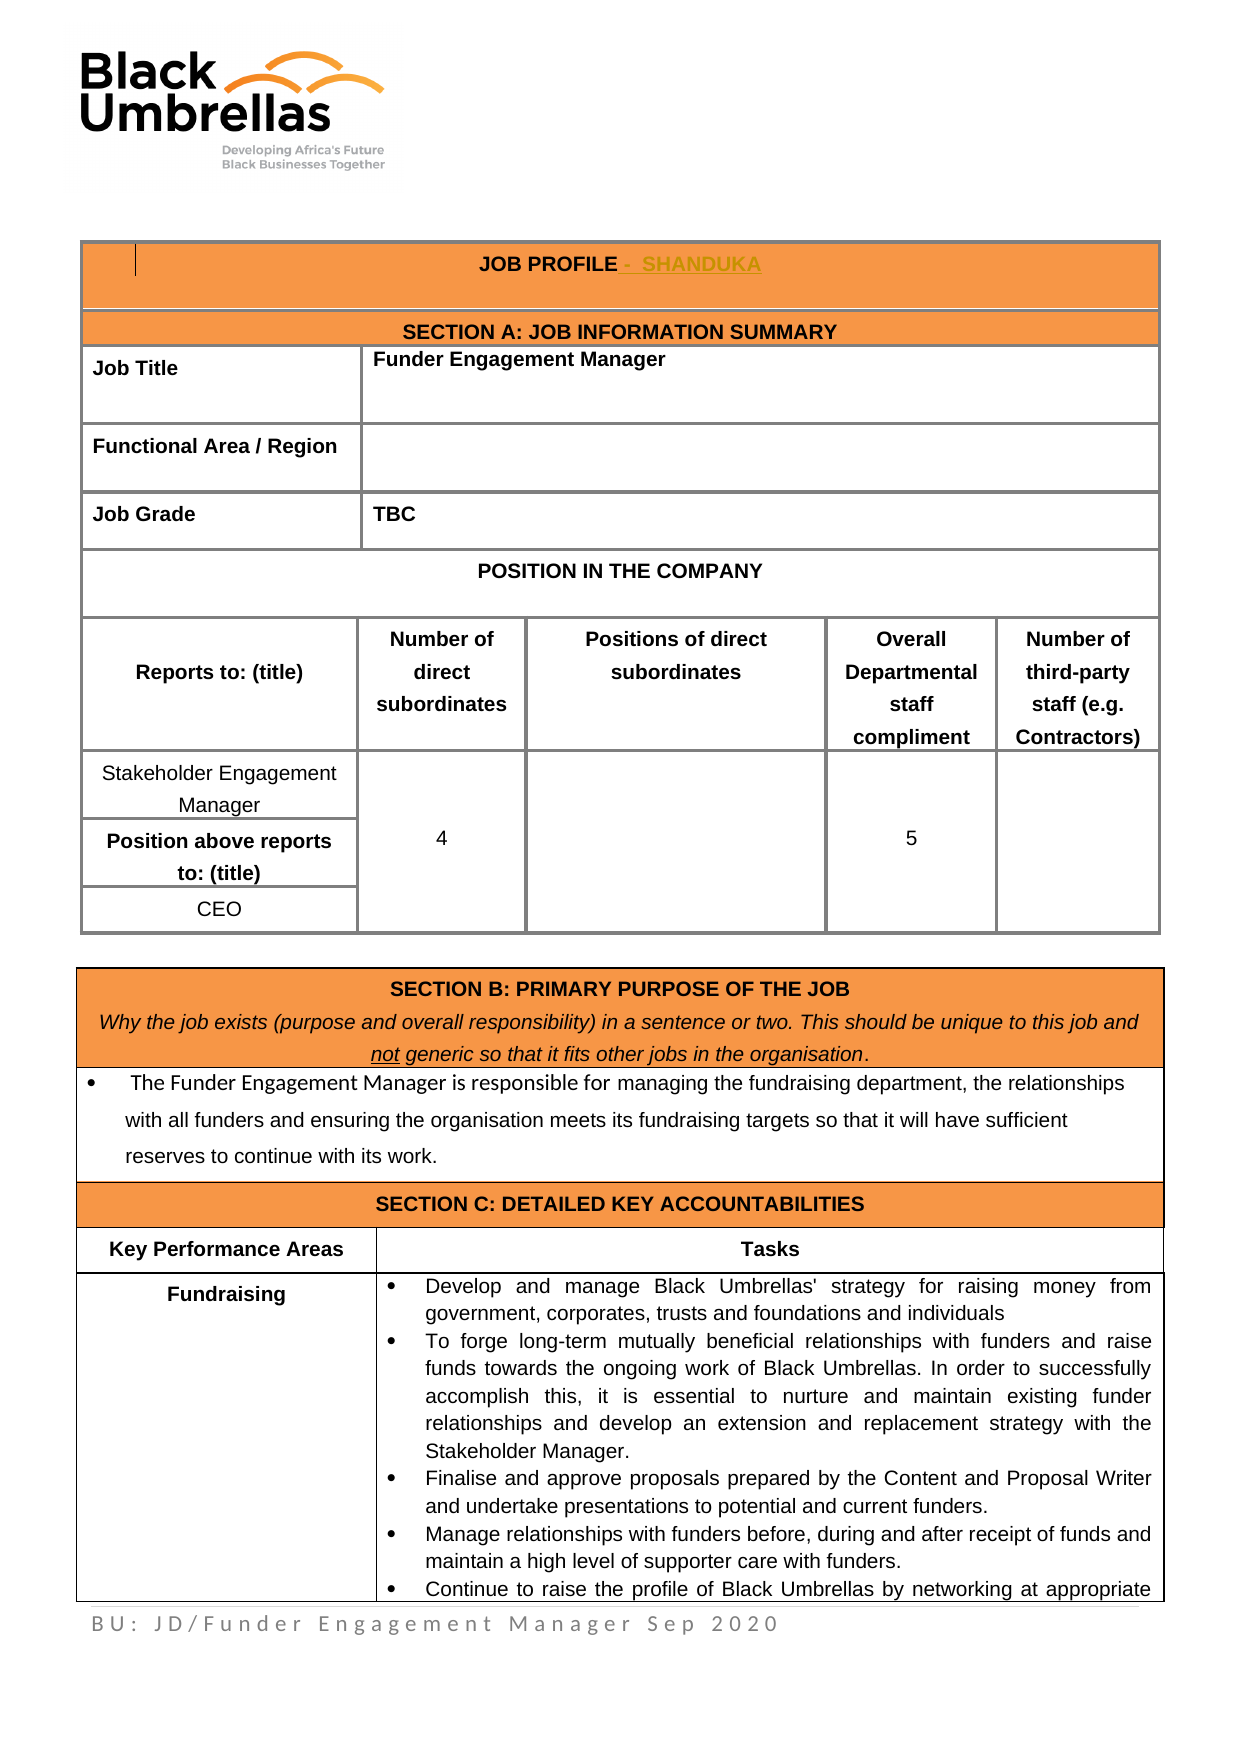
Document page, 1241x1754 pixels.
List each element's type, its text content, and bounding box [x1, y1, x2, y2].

table_cell Reports to: (title) [83, 619, 356, 749]
table_cell Stakeholder Engagement Manager [83, 752, 356, 817]
table_cell CEO [83, 888, 356, 931]
table_cell Job Title [83, 347, 360, 422]
table_cell POSITION IN THE COMPANY [83, 551, 1158, 616]
picture [62, 22, 405, 193]
table_cell Positions of direct subordinates [528, 619, 824, 749]
table_cell TBC [363, 494, 1158, 547]
table_cell [363, 425, 1158, 490]
table_cell Number of direct subordinates [359, 619, 524, 749]
table_cell Key Performance Areas [77, 1228, 376, 1272]
table_cell Number of third-party staff (e.g. Contractors) [998, 619, 1158, 749]
table_header JOB PROFILE [83, 244, 1158, 308]
table_cell The Funder Engagement Manager is responsible for managing the fundraising department, the relationships with all funders and ensuring the organisation meets its fundraising targets so that it will have sufficient reserves to continue with its work. [77, 1068, 1163, 1181]
table_cell 4 [359, 752, 524, 931]
table_cell Job Grade [83, 494, 360, 547]
table_cell Tasks [377, 1228, 1163, 1272]
table_cell SECTION A: JOB INFORMATION SUMMARY [83, 312, 1158, 344]
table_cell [377, 1274, 1163, 1601]
table_cell Overall Departmental staff compliment [828, 619, 995, 749]
table_cell Fundraising [77, 1274, 376, 1601]
table_cell Funder Engagement Manager [363, 347, 1158, 422]
table_cell [998, 752, 1158, 931]
table_cell SECTION C: DETAILED ACCOUNTABILITIES [77, 1183, 1163, 1227]
table_cell 5 [828, 752, 995, 931]
table_cell Position above reports to: (title) [83, 820, 356, 885]
table_cell Functional Area / Region [83, 425, 360, 490]
table_header SECTION B: PRIMARY PURPOSE OF THE Why the job exists (purpose and overall responsibility) in a sentence or two. This should be unique to this job and not generic so that it fits other jobs in the organisation. [77, 969, 1163, 1067]
table_cell [528, 752, 824, 931]
